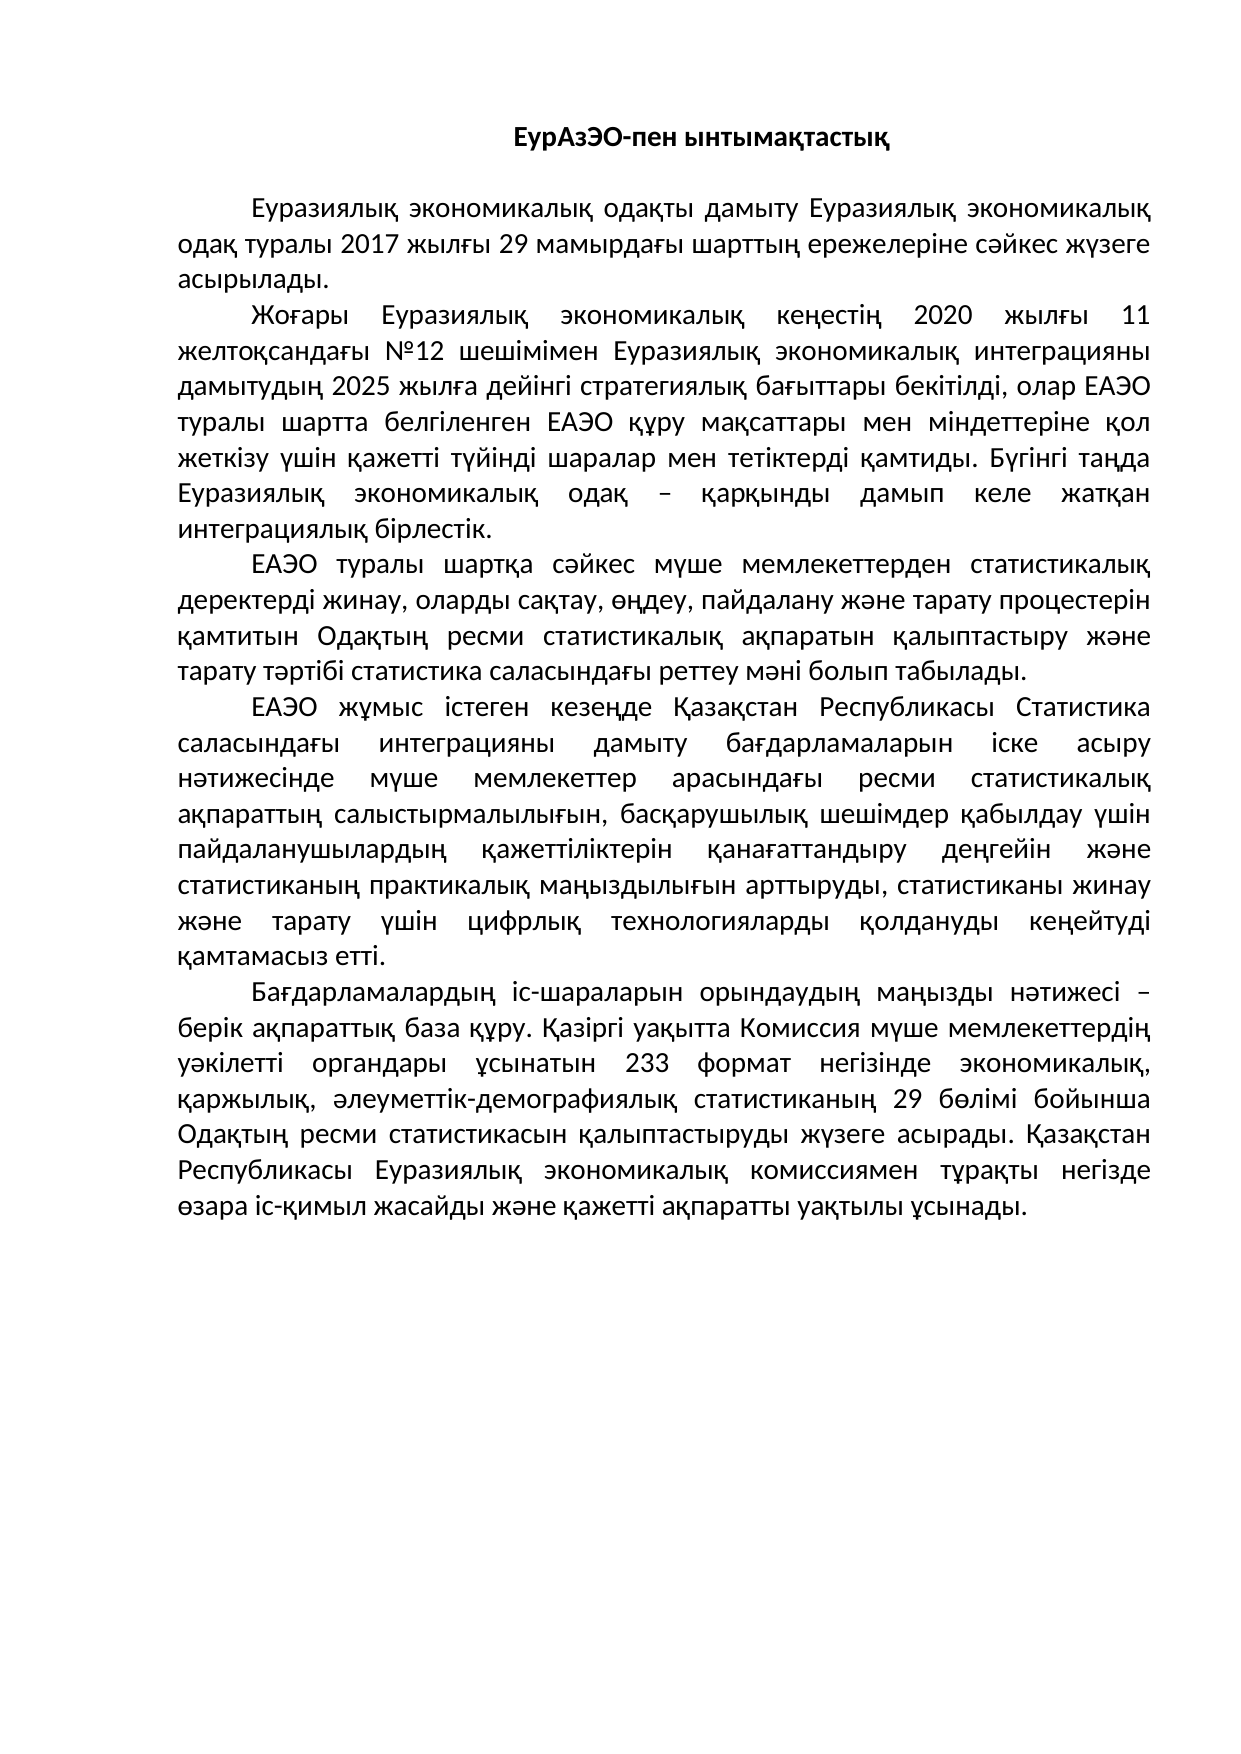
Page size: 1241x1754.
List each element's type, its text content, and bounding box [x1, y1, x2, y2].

text Еуразиялық экономикалық одақты дамыту Еуразиялық экономикалық одақ туралы 2017 жылғы 29 мамырдағы шарттың ережелеріне сәйкес жүзеге асырылады. [177, 189, 1152, 296]
text ЕАЭО туралы шартқа сәйкес мүше мемлекеттерден статистикалық деректерді жинау, оларды сақтау, өңдеу, пайдалану және тарату процестерін қамтитын Одақтың ресми статистикалық ақпаратын қалыптастыру және тарату тәртібі статистика саласындағы реттеу мәні болып табылады. [177, 546, 1152, 688]
text ЕАЭО жұмыс істеген кезеңде Қазақстан Республикасы Статистика саласындағы интеграцияны дамыту бағдарламаларын іске асыру нәтижесінде мүше мемлекеттер арасындағы ресми статистикалық ақпараттың салыстырмалылығын, басқарушылық шешімдер қабылдау үшін пайдаланушылардың қажеттіліктерін қанағаттандыру деңгейін және статистиканың практикалық маңыздылығын арттыруды, статистиканы жинау және тарату үшін цифрлық технологияларды қолдануды кеңейтуді қамтамасыз етті. [177, 688, 1152, 973]
text Жоғары Еуразиялық экономикалық кеңестің 2020 жылғы 11 желтоқсандағы №12 шешімімен Еуразиялық экономикалық интеграцияны дамытудың 2025 жылға дейінгі стратегиялық бағыттары бекітілді, олар ЕАЭО туралы шартта белгіленген ЕАЭО құру мақсаттары мен міндеттеріне қол жеткізу үшін қажетті түйінді шаралар мен тетіктерді қамтиды. Бүгінгі таңда Еуразиялық экономикалық одақ – қарқынды дамып келе жатқан интеграциялық бірлестік. [177, 296, 1152, 546]
text ЕурАзЭО-пен ынтымақтастық [177, 118, 1152, 154]
text Бағдарламалардың іс-шараларын орындаудың маңызды нәтижесі –берік ақпараттық база құру. Қазіргі уақытта Комиссия мүше мемлекеттердің уәкілетті органдары ұсынатын 233 формат негізінде экономикалық, қаржылық, әлеуметтік-демографиялық статистиканың 29 бөлімі бойынша Одақтың ресми статистикасын қалыптастыруды жүзеге асырады. Қазақстан Республикасы Еуразиялық экономикалық комиссиямен тұрақты негізде өзара іс-қимыл жасайды және қажетті ақпаратты уақтылы ұсынады. [177, 973, 1152, 1222]
